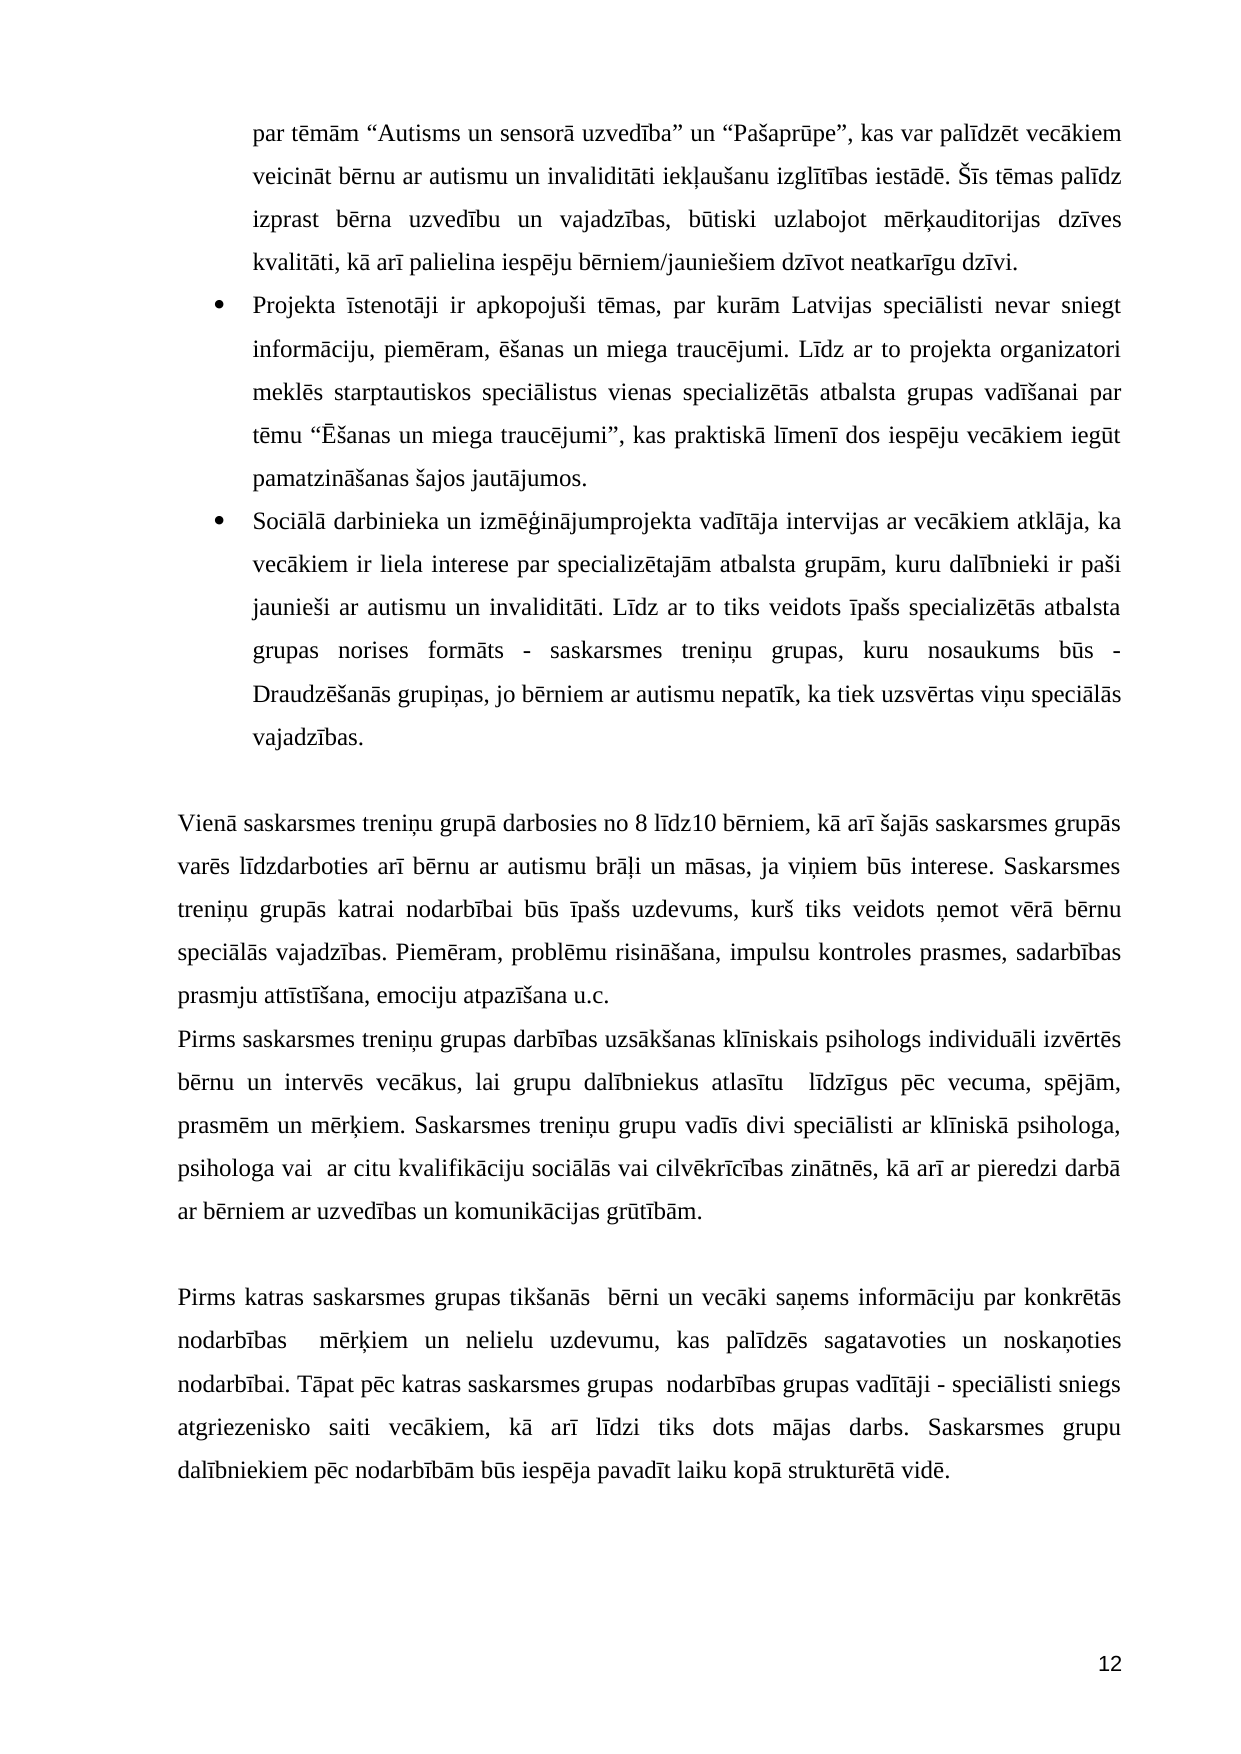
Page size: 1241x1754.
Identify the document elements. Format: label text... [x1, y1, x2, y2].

text Pirms katras saskarsmes grupas tikšanās bērni un vecāki saņems informāciju par konkrētās nodarbības mērķiem un nelielu uzdevumu, kas palīdzēs sagatavoties un noskaņoties nodarbībai. Tāpat pēc katras saskarsmes grupas nodarbības grupas vadītāji - speciālisti sniegs atgriezenisko saiti vecākiem, kā arī līdzi tiks dots mājas darbs. Saskarsmes grupu dalībniekiem pēc nodarbībām būs iespēja pavadīt laiku kopā strukturētā vidē. [177, 1282, 1122, 1484]
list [215, 118, 1122, 276]
text Pirms saskarsmes treniņu grupas darbības uzsākšanas klīniskais psihologs individuāli izvērtēs bērnu un intervēs vecākus, lai grupu dalībniekus atlasītu līdzīgus pēc vecuma, spējām, prasmēm un mērķiem. Saskarsmes treniņu grupu vadīs divi speciālisti ar klīniskā psihologa, psihologa vai ar citu kvalifikāciju sociālās vai cilvēkrīcības zinātnēs, kā arī ar pieredzi darbā ar bērniem ar uzvedības un komunikācijas grūtībām. [177, 1024, 1122, 1225]
list Sociālā darbinieka un izmēģinājumprojekta vadītāja intervijas ar vecākiem atklāja, ka vecākiem ir liela interese par specializētajām atbalsta grupām, kuru dalībnieki ir paši jaunieši ar autismu un invaliditāti. Līdz ar to tiks veidots īpašs specializētās atbalsta grupas norises formāts - saskarsmes treniņu grupas, kuru nosaukums būs - Draudzēšanās grupiņas, jo bērniem ar autismu nepatīk, ka tiek uzsvērtas viņu speciālās vajadzības. [215, 506, 1122, 751]
text Vienā saskarsmes treniņu grupā darbosies no 8 līdz10 bērniem, kā arī šajās saskarsmes grupās varēs līdzdarboties arī bērnu ar autismu brāļi un māsas, ja viņiem būs interese. Saskarsmes treniņu grupās katrai nodarbībai būs īpašs uzdevums, kurš tiks veidots ņemot vērā bērnu speciālās vajadzības. Piemēram, problēmu risināšana, impulsu kontroles prasmes, sadarbības prasmju attīstīšana, emociju atpazīšana u.c. [177, 808, 1122, 1009]
list Projekta īstenotāji ir apkopojuši tēmas, par kurām Latvijas speciālisti nevar sniegt informāciju, piemēram, ēšanas un miega traucējumi. Līdz ar to projekta organizatori meklēs starptautiskos speciālistus vienas specializētās atbalsta grupas vadīšanai par tēmu “Ēšanas un miega traucējumi”, kas praktiskā līmenī dos iespēju vecākiem iegūt pamatzināšanas šajos jautājumos. [215, 291, 1122, 492]
